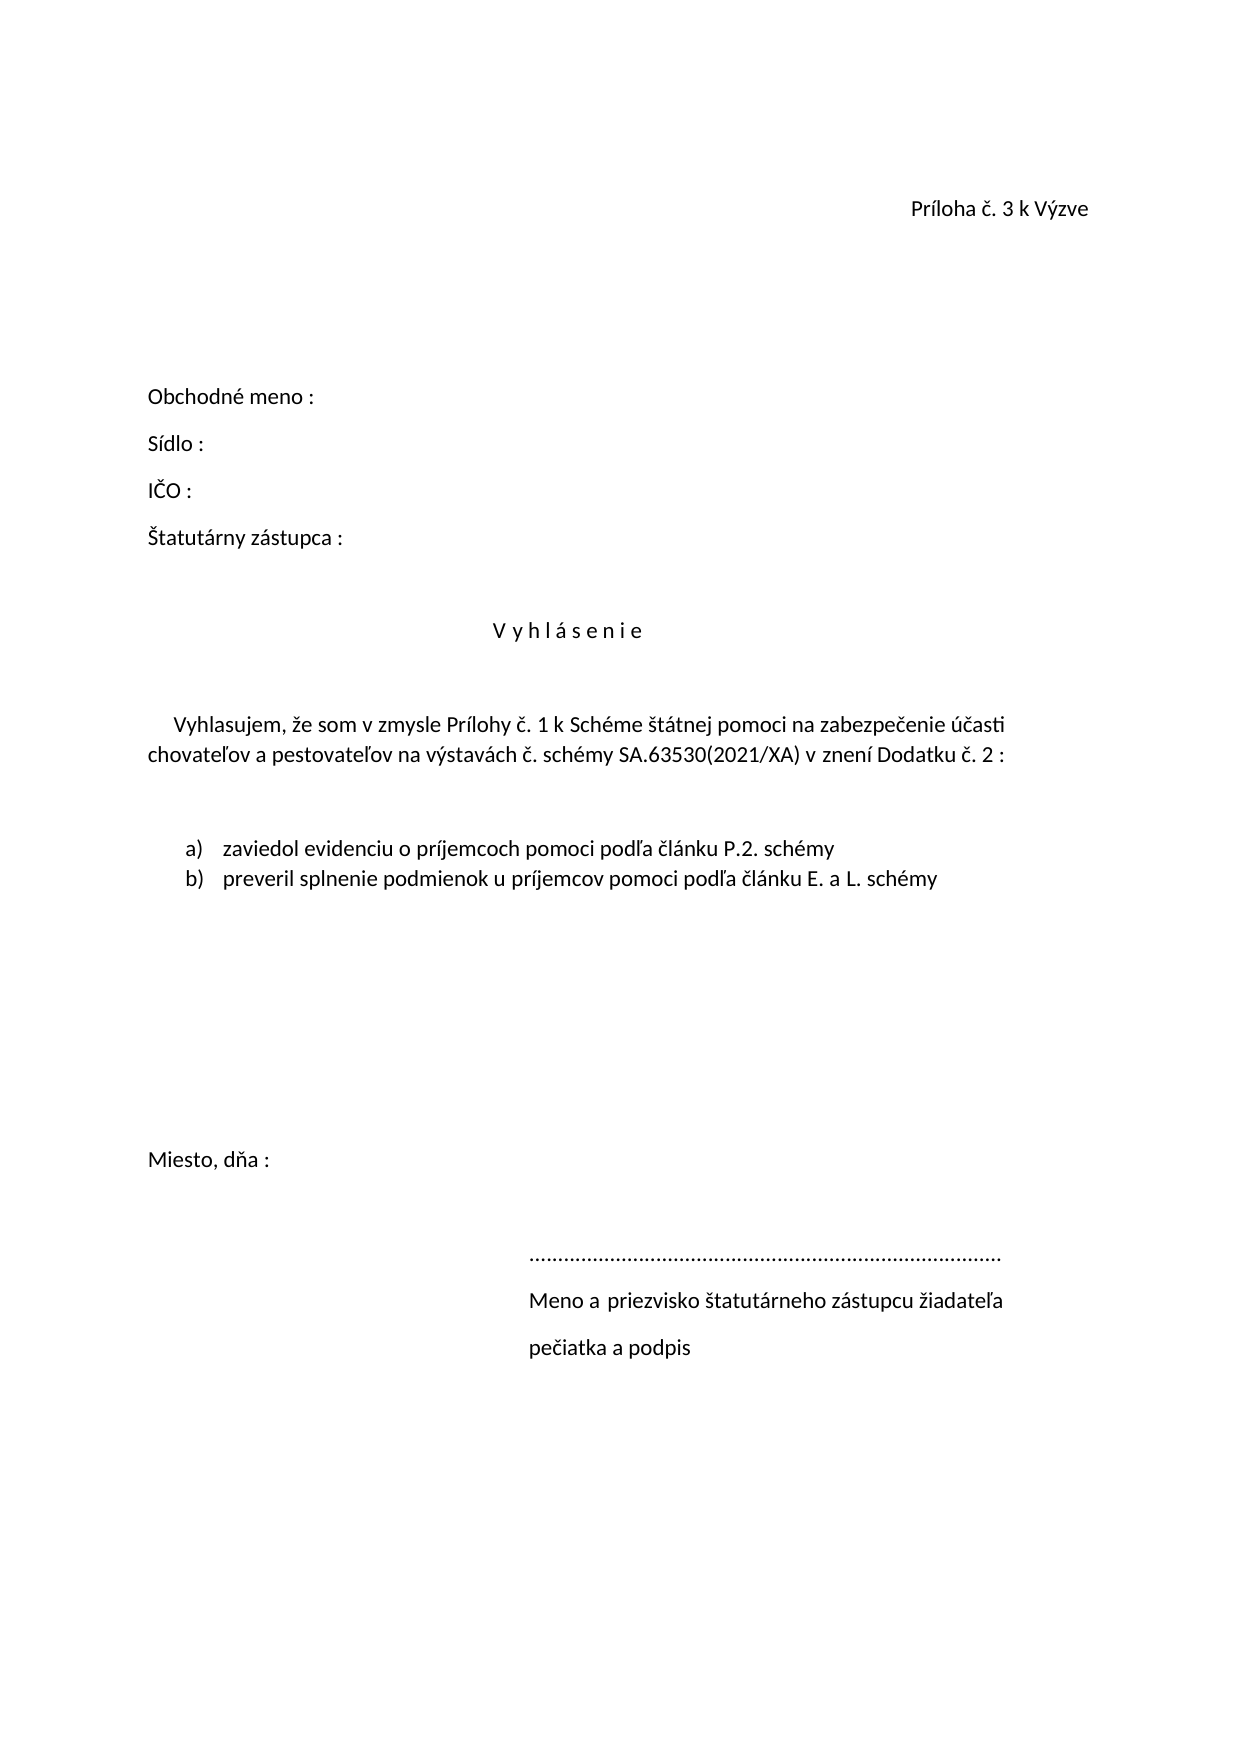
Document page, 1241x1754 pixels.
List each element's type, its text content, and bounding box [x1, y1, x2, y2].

text Vyhlasujem, že som v zmysle Prílohy č. 1 k Schéme štátnej pomoci na zabezpečenie účasti chovateľov a pestovateľov na výstavách č. schémy SA.63530(2021/XA) v znení Dodatku č. 2 : [148, 710, 1093, 768]
text Obchodné meno : [148, 382, 1093, 410]
list zaviedol evidenciu o príjemcoch pomoci podľa článku P.2. schémy [185, 834, 1093, 862]
text Miesto, dňa : [148, 1146, 1093, 1173]
text IČO : [148, 476, 1093, 504]
text Príloha č. 3 k Výzve [148, 194, 1093, 222]
text .................................................................................. [148, 1239, 1093, 1267]
text pečiatka a podpis [148, 1333, 1093, 1361]
text Štatutárny zástupca : [148, 523, 1093, 551]
text Meno a priezvisko štatutárneho zástupcu žiadateľa [148, 1286, 1093, 1314]
text Sídlo : [148, 429, 1093, 457]
text V y h l á s e n i e [148, 616, 1093, 644]
list preveril splnenie podmienok u príjemcov pomoci podľa článku E. a L. schémy [185, 864, 1093, 892]
